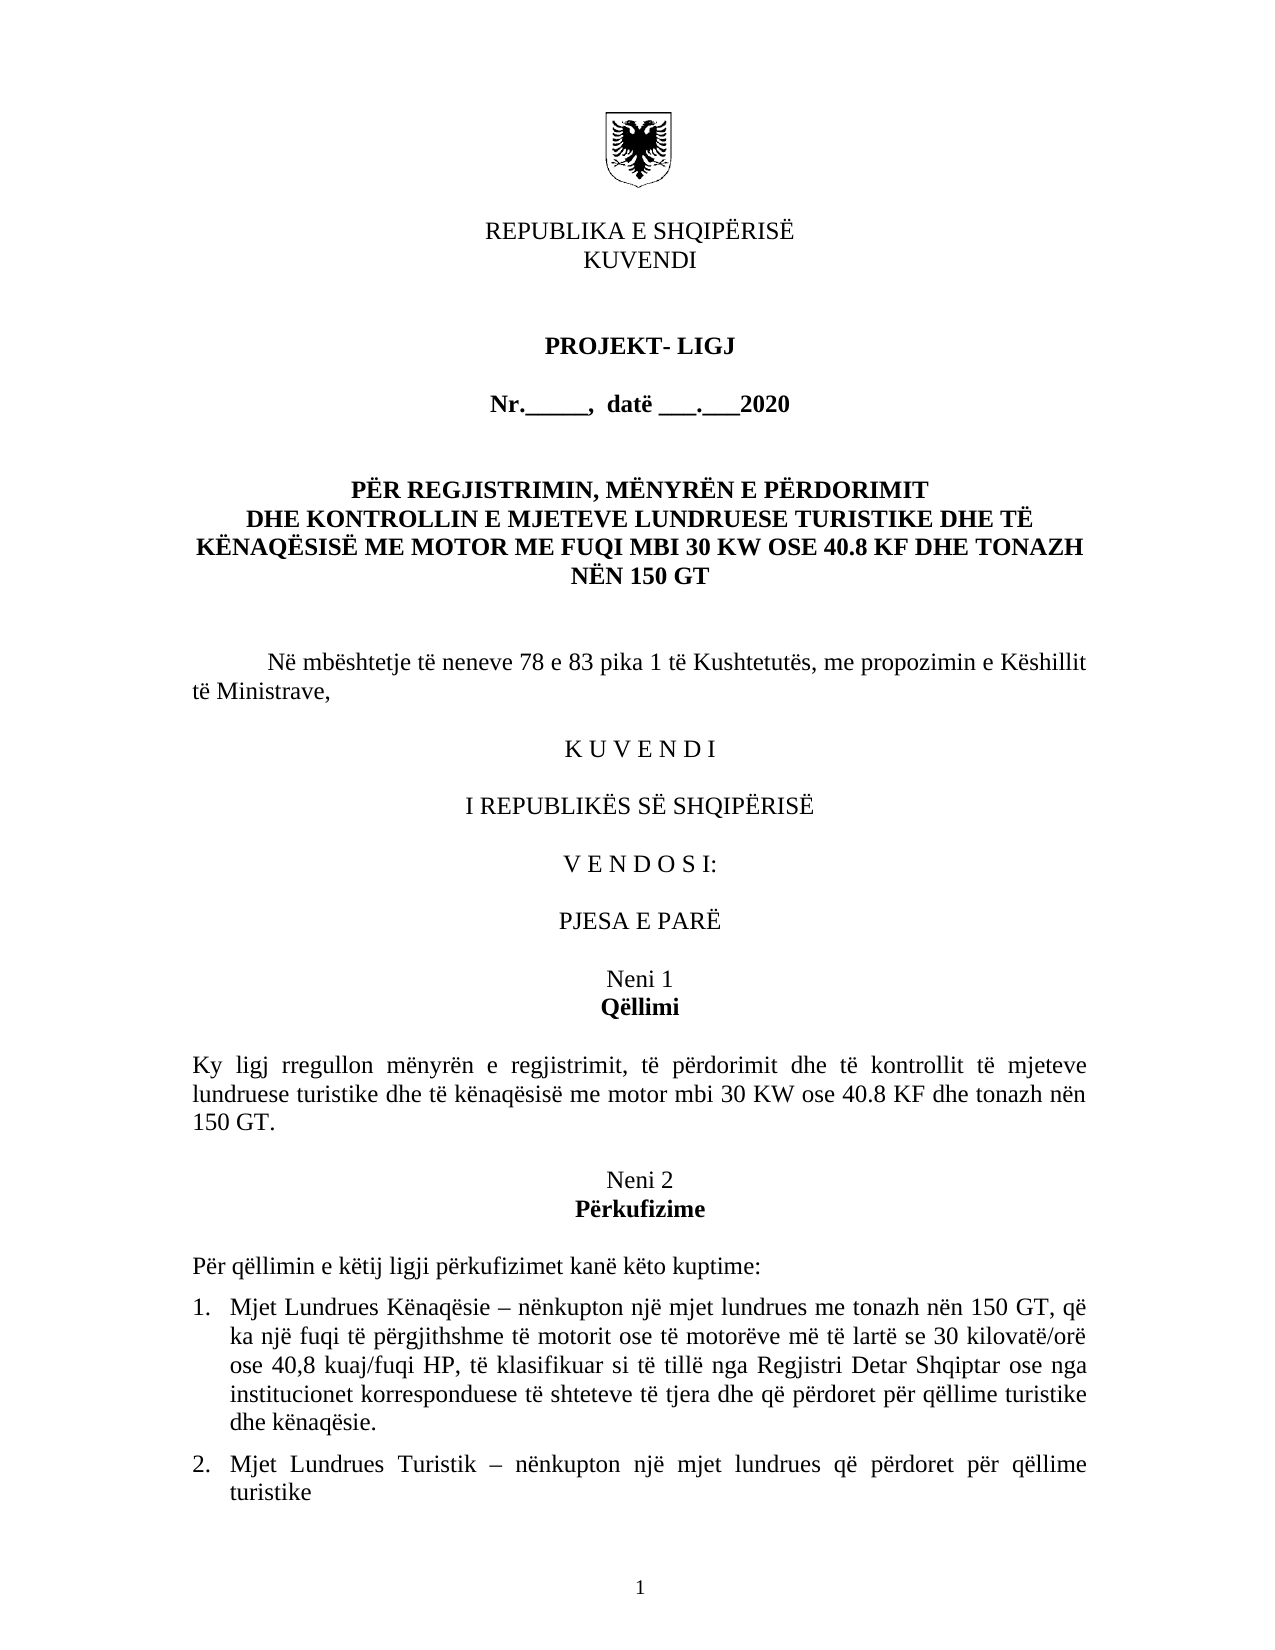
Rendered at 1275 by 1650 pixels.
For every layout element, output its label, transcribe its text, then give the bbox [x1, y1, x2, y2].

text I REPUBLIKËS SË SHQIPËRISË [192, 791, 1088, 820]
text Neni 2 [192, 1165, 1088, 1194]
text PJESA E PARË [192, 906, 1088, 935]
list Mjet Lundrues Turistik – nënkupton një mjet lundrues që përdoret për qëllime turistike [192, 1449, 1088, 1506]
subtitle Qëllimi [192, 992, 1088, 1021]
subtitle PËR REGJISTRIMIN, MËNYRËN E PËRDORIMIT [192, 475, 1088, 504]
text KUVENDI [192, 245, 1088, 274]
picture [605, 112, 675, 188]
text V E N D O S I: [192, 849, 1088, 877]
text Ky ligj rregullon mënyrën e regjistrimit, të përdorimit dhe të kontrollit të mjeteve lundruese turistike dhe të kënaqësisë me motor mbi 30 KW ose 40.8 KF dhe tonazh nën 150 GT. [192, 1050, 1088, 1136]
text PROJEKT- LIGJ [192, 331, 1088, 360]
text Nr._____, datë ___.___2020 [192, 389, 1088, 417]
subtitle K U V E N D I [192, 734, 1088, 762]
subtitle DHE KONTROLLIN E MJETEVE LUNDRUESE TURISTIKE DHE TË KËNAQËSISË ME MOTOR ME FUQI MBI 30 KW OSE 40.8 KF DHE TONAZH NËN 150 GT [192, 504, 1088, 590]
subtitle Përkufizime [192, 1194, 1088, 1222]
text Në mbështetje të neneve 78 e 83 pika 1 të Kushtetutës, me propozimin e Këshillit të Ministrave, [192, 647, 1088, 705]
subtitle Për qëllimin e këtij ligji përkufizimet kanë këto kuptime: [192, 1251, 1088, 1280]
text Neni 1 [192, 964, 1088, 992]
list Mjet Lundrues Kënaqësie – nënkupton një mjet lundrues me tonazh nën 150 GT, që ka një fuqi të përgjithshme të motorit ose të motorëve më të lartë se 30 kilovatë/orë ose 40,8 kuaj/fuqi HP, të klasifikuar si të tillë nga Regjistri Detar Shqiptar ose nga institucionet korresponduese të shteteve të tjera dhe që përdoret për qëllime turistike dhe kënaqësie. [192, 1292, 1088, 1436]
text REPUBLIKA E SHQIPËRISË [192, 216, 1088, 245]
